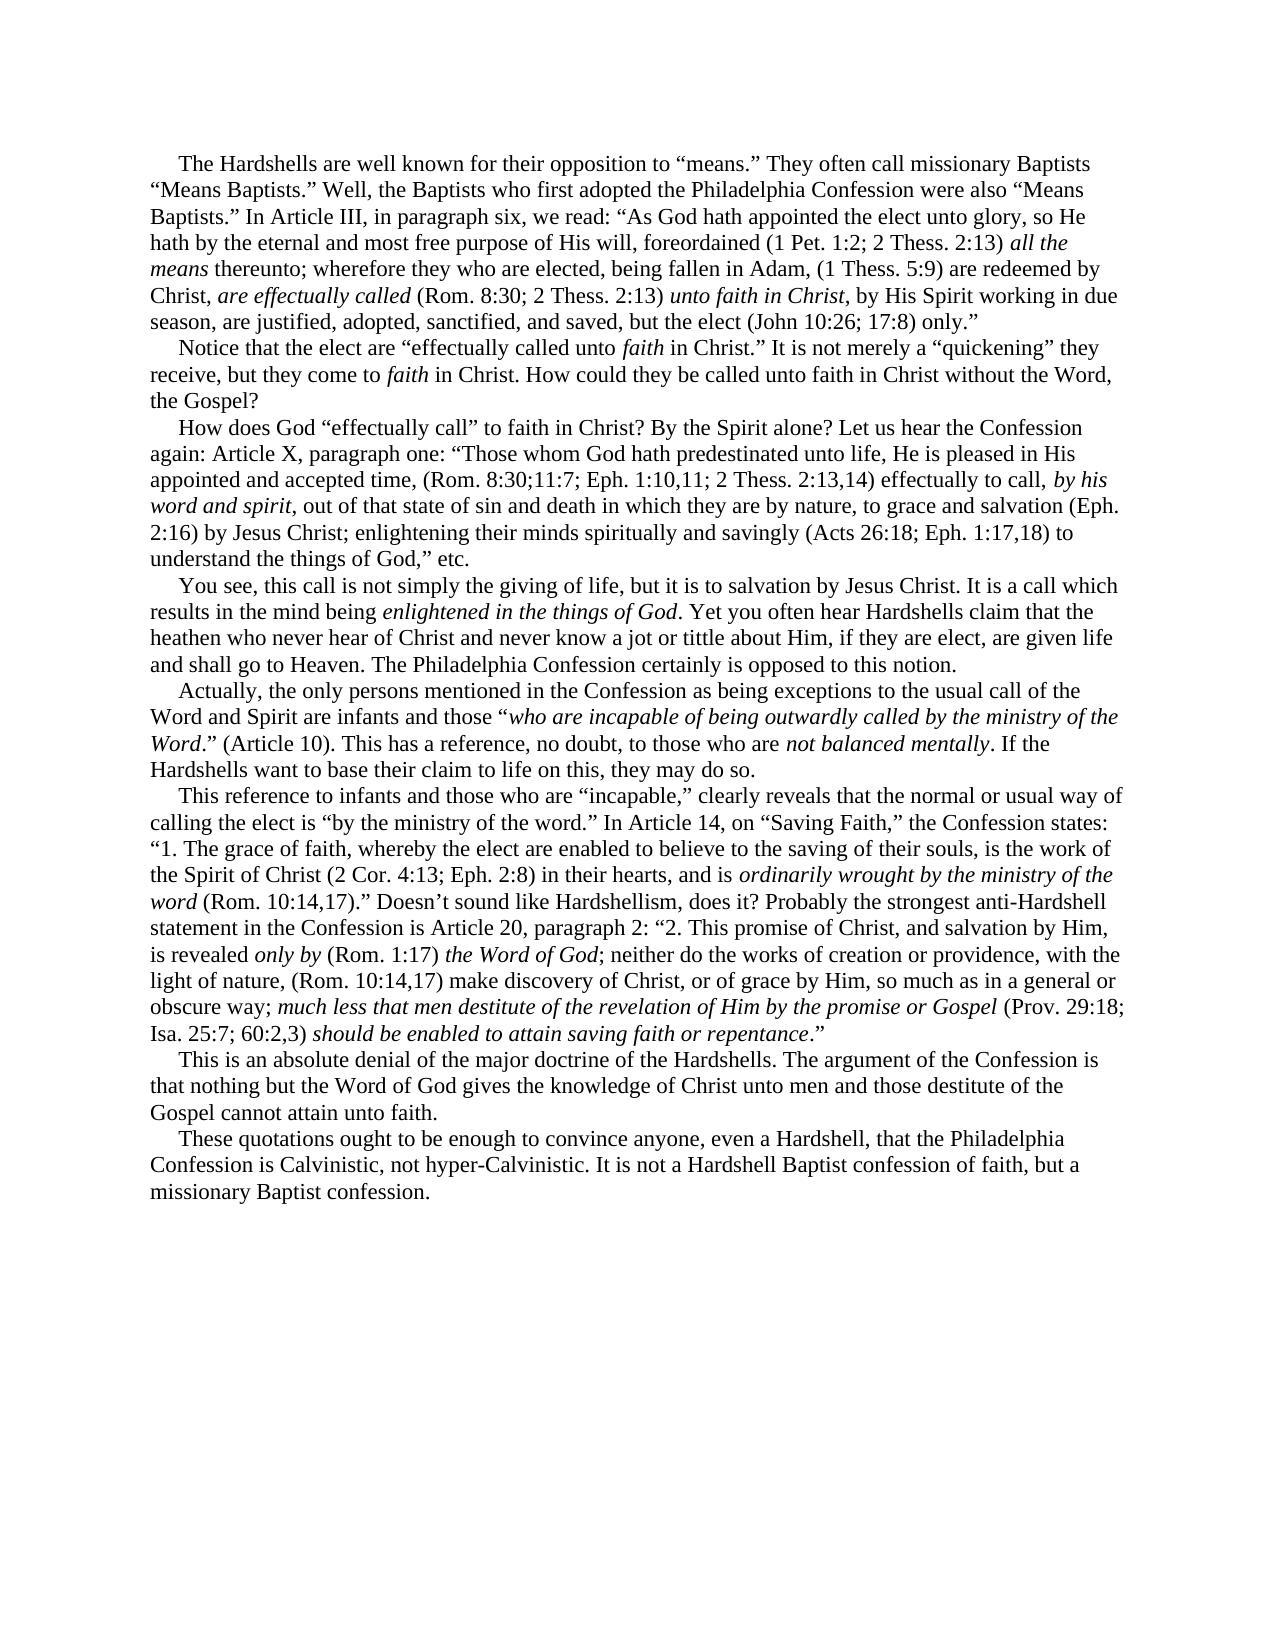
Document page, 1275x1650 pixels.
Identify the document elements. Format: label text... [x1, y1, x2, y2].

text You see, this call is not simply the giving of life, but it is to salvation by Jesus Christ. It is a call which results in the mind being enlightened in the things of God. Yet you often hear Hardshells claim that the heathen who never hear of Christ and never know a jot or tittle about Him, if they are elect, are given life and shall go to Heaven. The Philadelphia Confession certainly is opposed to this notion. [150, 572, 1125, 677]
text This is an absolute denial of the major doctrine of the Hardshells. The argument of the Confession is that nothing but the Word of God gives the knowledge of Christ unto men and those destitute of the Gospel cannot attain unto faith. [150, 1046, 1125, 1125]
text Actually, the only persons mentioned in the Confession as being exceptions to the usual call of the Word and Spirit are infants and those “who are incapable of being outwardly called by the ministry of the Word.” (Article 10). This has a reference, no doubt, to those who are not balanced mentally. If the Hardshells want to base their claim to life on this, they may do so. [150, 677, 1125, 782]
text This reference to infants and those who are “incapable,” clearly reveals that the normal or usual way of calling the elect is “by the ministry of the word.” In Article 14, on “Saving Faith,” the Confession states: “1. The grace of faith, whereby the elect are enabled to believe to the saving of their souls, is the work of the Spirit of Christ (2 Cor. 4:13; Eph. 2:8) in their hearts, and is ordinarily wrought by the ministry of the word (Rom. 10:14,17).” Doesn’t sound like Hardshellism, does it? Probably the strongest anti-Hardshell statement in the Confession is Article 20, paragraph 2: “2. This promise of Christ, and salvation by Him, is revealed only by (Rom. 1:17) the Word of God; neither do the works of creation or providence, with the light of nature, (Rom. 10:14,17) make discovery of Christ, or of grace by Him, so much as in a general or obscure way; much less that men destitute of the revelation of Him by the promise or Gospel (Prov. 29:18; Isa. 25:7; 60:2,3) should be enabled to attain saving faith or repentance.” [150, 782, 1125, 1046]
text The Hardshells are well known for their opposition to “means.” They often call missionary Baptists “Means Baptists.” Well, the Baptists who first adopted the Philadelphia Confession were also “Means Baptists.” In Article III, in paragraph six, we read: “As God hath appointed the elect unto glory, so He hath by the eternal and most free purpose of His will, foreordained (1 Pet. 1:2; 2 Thess. 2:13) all the means thereunto; wherefore they who are elected, being fallen in Adam, (1 Thess. 5:9) are redeemed by Christ, are effectually called (Rom. 8:30; 2 Thess. 2:13) unto faith in Christ, by His Spirit working in due season, are justified, adopted, sanctified, and saved, but the elect (John 10:26; 17:8) only.” [150, 150, 1125, 334]
text How does God “effectually call” to faith in Christ? By the Spirit alone? Let us hear the Confession again: Article X, paragraph one: “Those whom God hath predestinated unto life, He is pleased in His appointed and accepted time, (Rom. 8:30;11:7; Eph. 1:10,11; 2 Thess. 2:13,14) effectually to call, by his word and spirit, out of that state of sin and death in which they are by nature, to grace and salvation (Eph. 2:16) by Jesus Christ; enlightening their minds spiritually and savingly (Acts 26:18; Eph. 1:17,18) to understand the things of God,” etc. [150, 413, 1125, 572]
text These quotations ought to be enough to convince anyone, even a Hardshell, that the Philadelphia Confession is Calvinistic, not hyper-Calvinistic. It is not a Hardshell Baptist confession of faith, but a missionary Baptist confession. [150, 1125, 1125, 1204]
text Notice that the elect are “effectually called unto faith in Christ.” It is not merely a “quickening” they receive, but they come to faith in Christ. How could they be called unto faith in Christ without the Word, the Gospel? [150, 334, 1125, 413]
